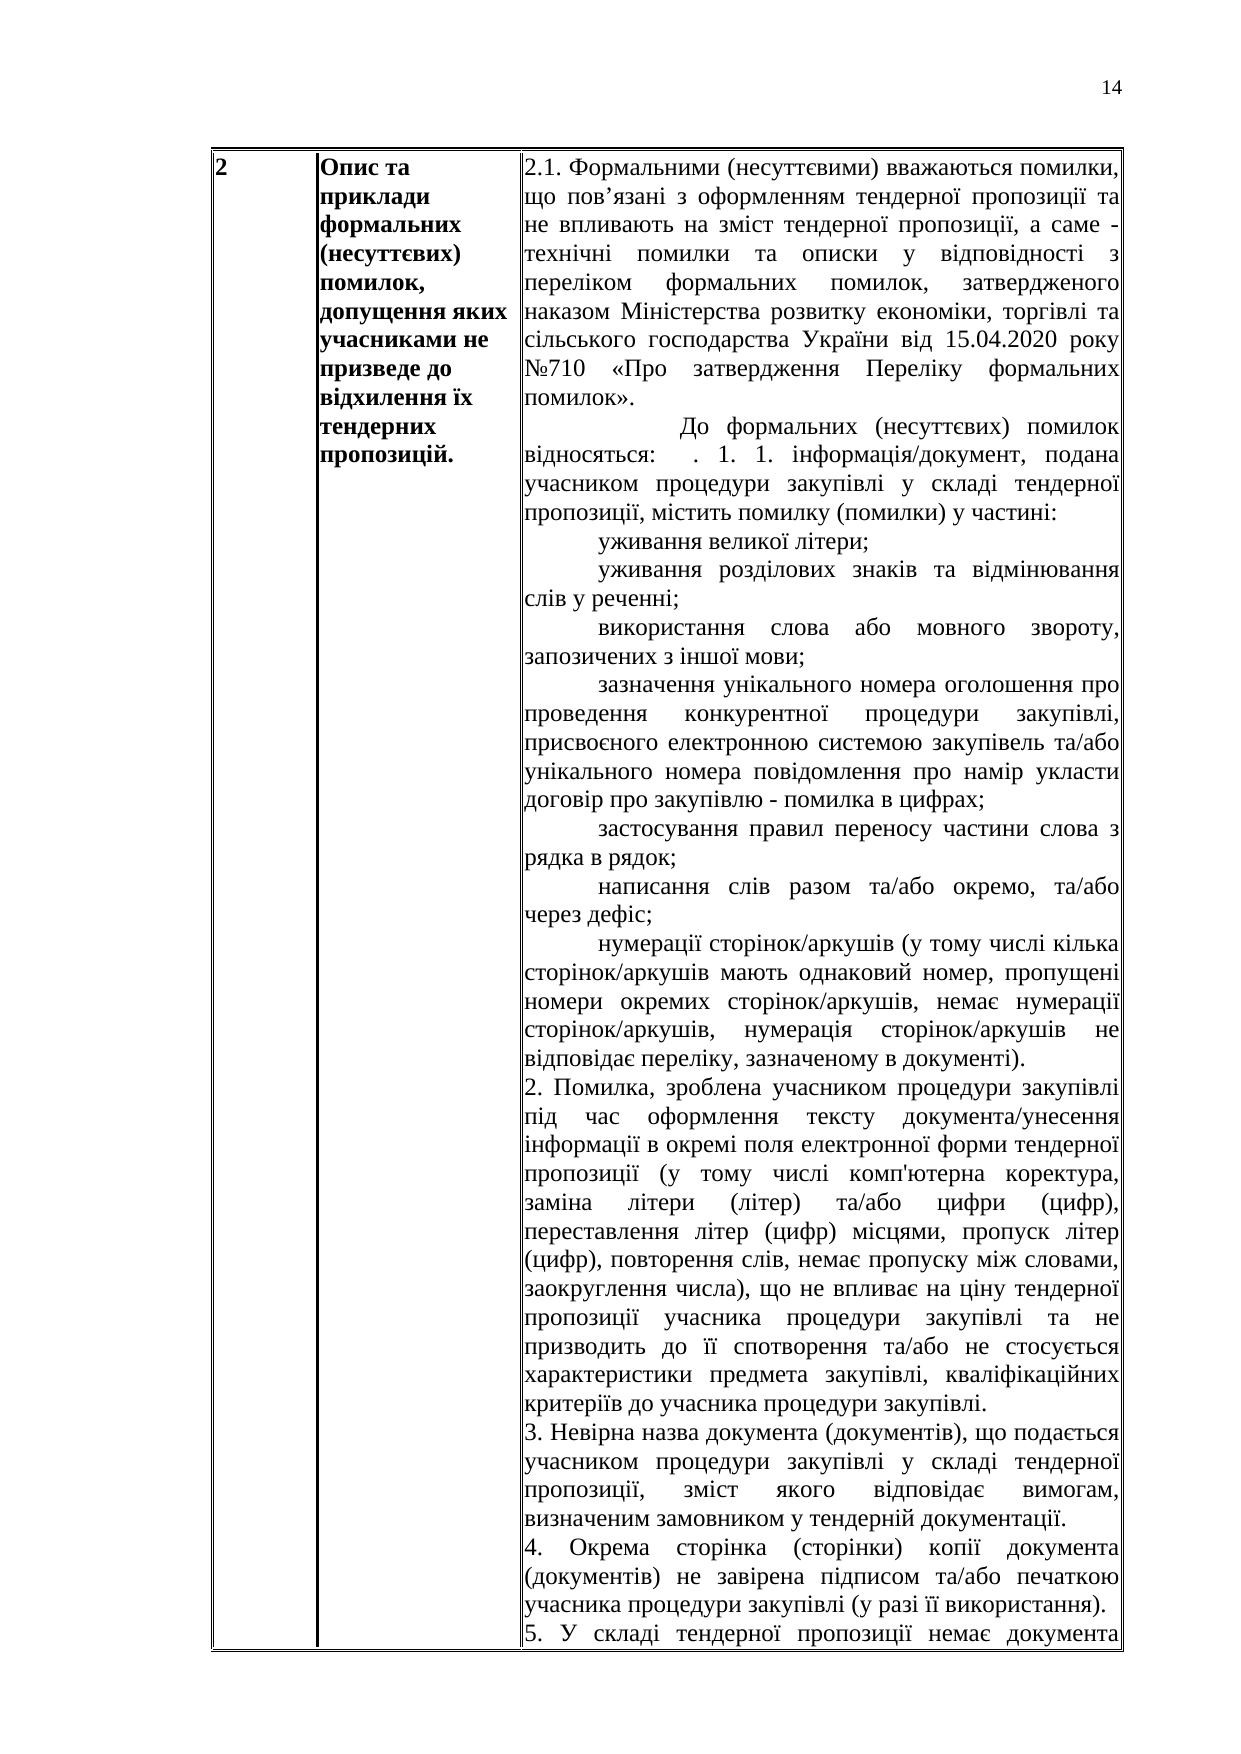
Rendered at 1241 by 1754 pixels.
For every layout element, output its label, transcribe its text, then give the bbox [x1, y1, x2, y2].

table_cell 2 [213, 151, 317, 1648]
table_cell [317, 151, 522, 1648]
